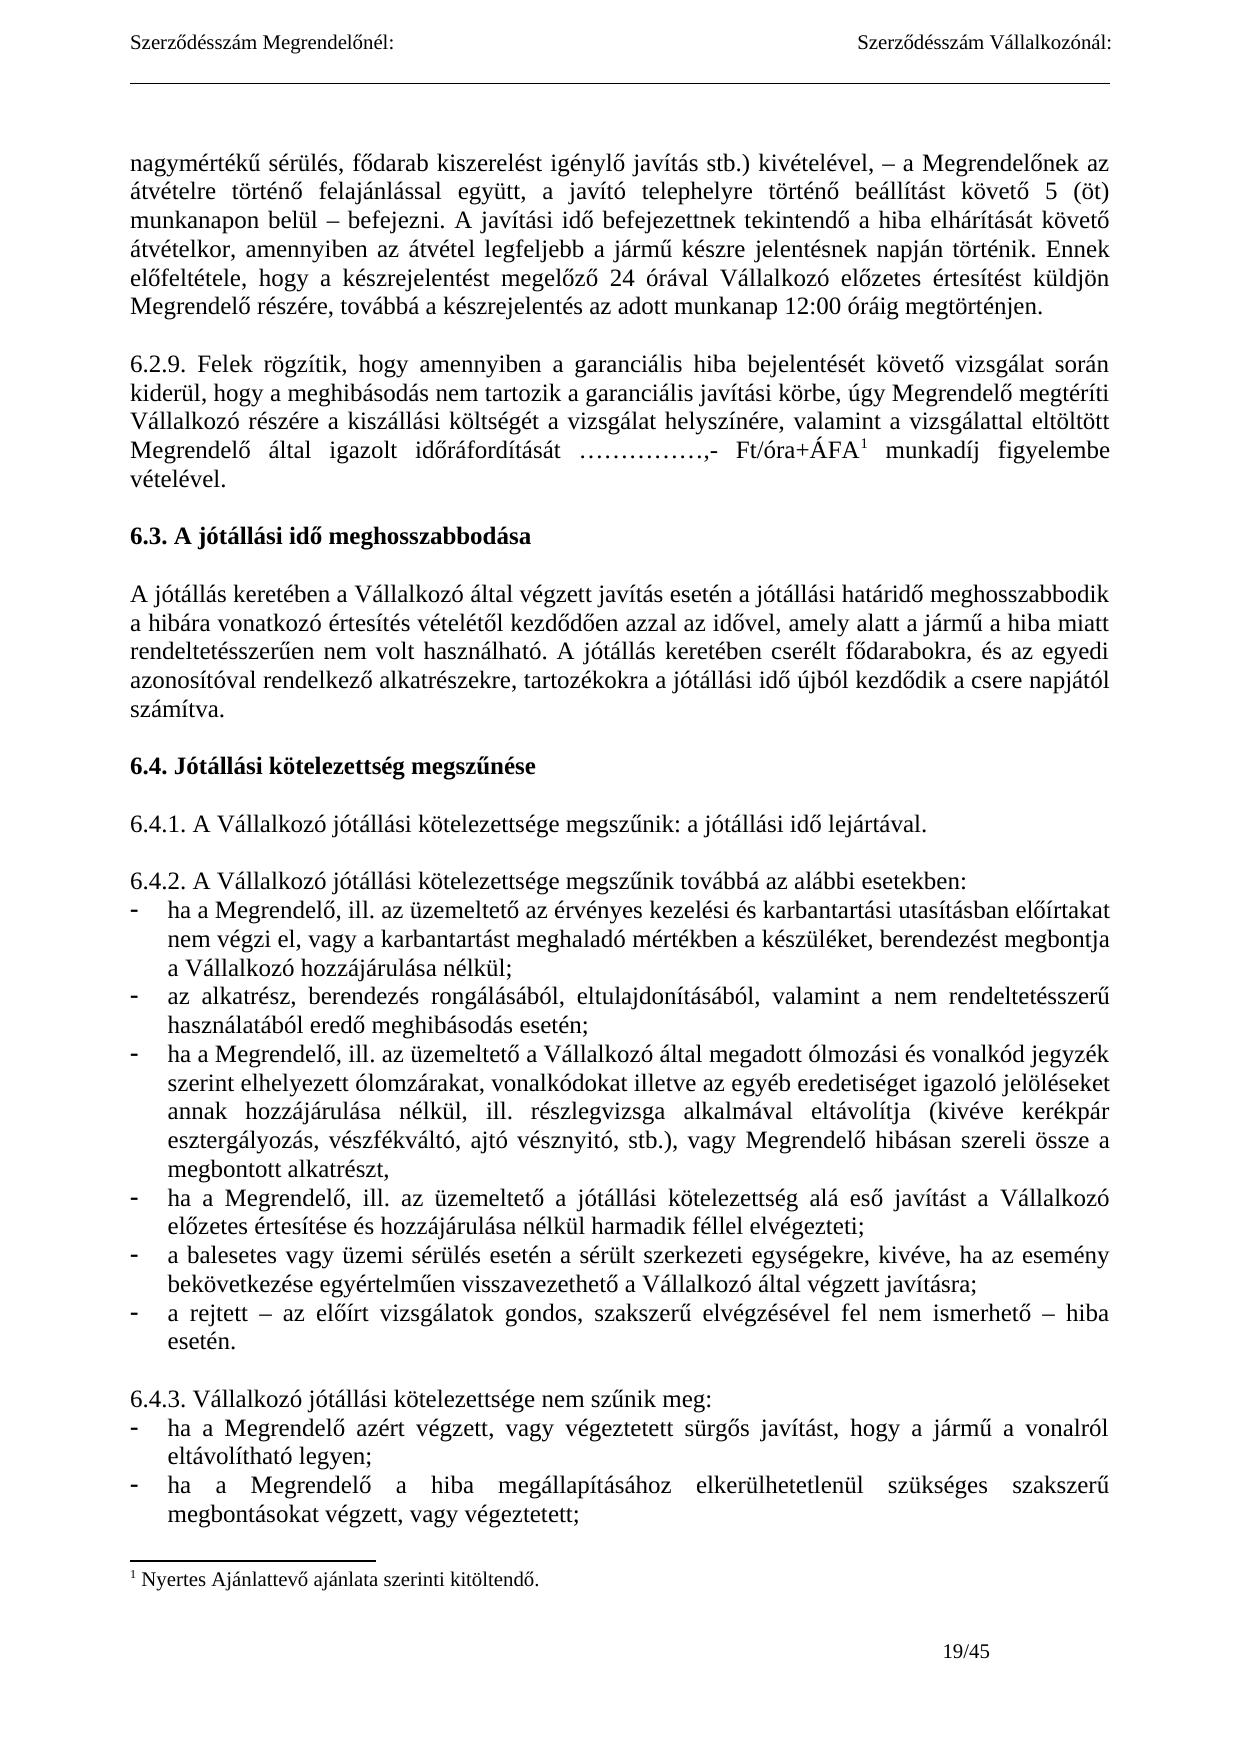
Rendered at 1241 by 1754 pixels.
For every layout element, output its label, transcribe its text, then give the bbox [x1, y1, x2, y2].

list ha a Megrendelő azért végzett, vagy végeztetett sürgős javítást, hogy a jármű a vonalról eltávolítható legyen; [130, 1413, 1110, 1470]
text 6.4.1. A Vállalkozó jótállási kötelezettsége megszűnik: a jótállási idő lejártával. [130, 809, 1110, 838]
text 6.4.2. A Vállalkozó jótállási kötelezettsége megszűnik továbbá az alábbi esetekben: [130, 866, 1110, 895]
text 6.4.3. Vállalkozó jótállási kötelezettsége nem szűnik meg: [130, 1384, 1110, 1413]
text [130, 148, 1110, 320]
list a balesetes vagy üzemi sérülés esetén a sérült szerkezeti egységekre, kivéve, ha az esemény bekövetkezése egyértelműen visszavezethető a Vállalkozó által végzett javításra; [130, 1240, 1110, 1298]
text 6.4. Jótállási kötelezettség megszűnése [130, 751, 1110, 780]
list a rejtett – az előírt vizsgálatok gondos, szakszerű elvégzésével fel nem ismerhető – hiba esetén. [130, 1298, 1110, 1355]
text 6.3. A jótállási idő meghosszabbodása [130, 521, 1110, 550]
text 6.2.9. Felek rögzítik, hogy amennyiben a garanciális hiba bejelentését követő vizsgálat során kiderül, hogy a meghibásodás nem tartozik a garanciális javítási körbe, úgy Megrendelő megtéríti Vállalkozó részére a kiszállási költségét a vizsgálat helyszínére, valamint a vizsgálattal eltöltött Megrendelő által igazolt időráfordítását ……………,- Ft/óra+ÁFA munkadíj figyelembe vételével. [130, 349, 1110, 493]
list ha a Megrendelő, ill. az üzemeltető a jótállási kötelezettség alá eső javítást a Vállalkozó előzetes értesítése és hozzájárulása nélkül harmadik féllel elvégezteti; [130, 1183, 1110, 1240]
text A jótállás keretében a Vállalkozó által végzett javítás esetén a jótállási határidő meghosszabbodik a hibára vonatkozó értesítés vételétől kezdődően azzal az idővel, amely alatt a jármű a hiba miatt rendeltetésszerűen nem volt használható. A jótállás keretében cserélt fődarabokra, és az egyedi azonosítóval rendelkező alkatrészekre, tartozékokra a jótállási idő újból kezdődik a csere napjától számítva. [130, 579, 1110, 723]
list az alkatrész, berendezés rongálásából, eltulajdonításából, valamint a nem rendeltetésszerű használatából eredő meghibásodás esetén; [130, 981, 1110, 1039]
list ha a Megrendelő, ill. az üzemeltető a Vállalkozó által megadott ólmozási és vonalkód jegyzék szerint elhelyezett ólomzárakat, vonalkódokat illetve az egyéb eredetiséget igazoló jelöléseket annak hozzájárulása nélkül, ill. részlegvizsga alkalmával eltávolítja (kivéve kerékpár esztergályozás, vészfékváltó, ajtó vésznyitó, stb.), vagy Megrendelő hibásan szereli össze a megbontott alkatrészt, [130, 1039, 1110, 1183]
list ha a Megrendelő, ill. az üzemeltető az érvényes kezelési és karbantartási utasításban előírtakat nem végzi el, vagy a karbantartást meghaladó mértékben a készüléket, berendezést megbontja a Vállalkozó hozzájárulása nélkül; [130, 895, 1110, 981]
list ha a Megrendelő a hiba megállapításához elkerülhetetlenül szükséges szakszerű megbontásokat végzett, vagy végeztetett; [130, 1470, 1110, 1528]
